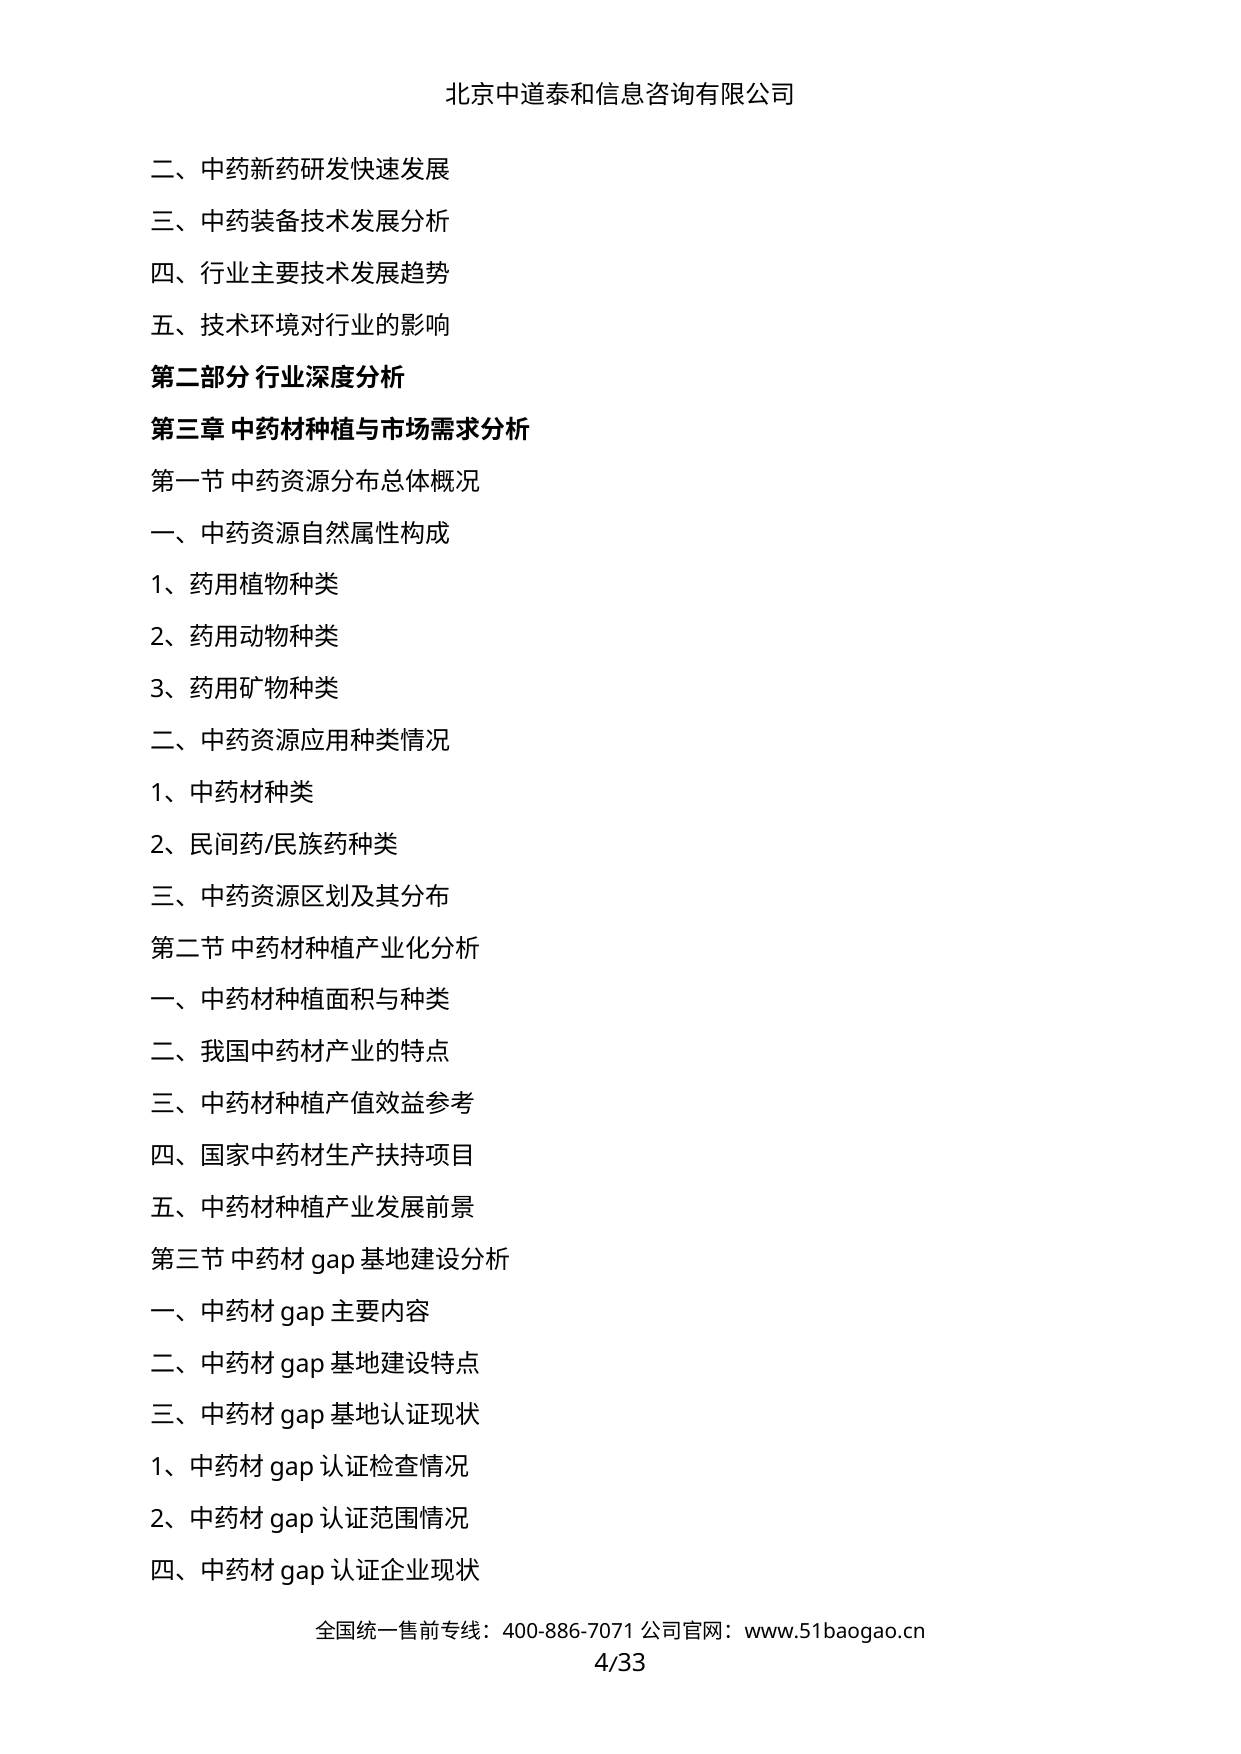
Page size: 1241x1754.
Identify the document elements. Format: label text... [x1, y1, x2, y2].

text 五、中药材种植产业发展前景 [150, 1187, 1090, 1224]
text 2、中药材gap认证范围情况 [150, 1499, 1090, 1535]
text 二、中药新药研发快速发展 [150, 150, 1090, 186]
text 一、中药资源自然属性构成 [150, 513, 1090, 549]
text 3、药用矿物种类 [150, 669, 1090, 705]
text 二、中药材gap基地建设特点 [150, 1343, 1090, 1379]
text 四、中药材gap认证企业现状 [150, 1551, 1090, 1587]
text 2、民间药/民族药种类 [150, 824, 1090, 861]
text 三、中药资源区划及其分布 [150, 876, 1090, 912]
text 三、中药装备技术发展分析 [150, 202, 1090, 238]
text 三、中药材种植产值效益参考 [150, 1084, 1090, 1120]
text 1、中药材种类 [150, 772, 1090, 809]
text 第三节 中药材gap基地建设分析 [150, 1239, 1090, 1276]
text 四、行业主要技术发展趋势 [150, 254, 1090, 290]
text 第一节 中药资源分布总体概况 [150, 461, 1090, 497]
text 四、国家中药材生产扶持项目 [150, 1136, 1090, 1172]
text 第三章 中药材种植与市场需求分析 [150, 409, 1090, 446]
text 1、药用植物种类 [150, 565, 1090, 601]
text 2、药用动物种类 [150, 617, 1090, 653]
text 五、技术环境对行业的影响 [150, 306, 1090, 342]
text 二、我国中药材产业的特点 [150, 1032, 1090, 1068]
text 第二部分 行业深度分析 [150, 357, 1090, 394]
text 一、中药材gap主要内容 [150, 1291, 1090, 1327]
text 三、中药材gap基地认证现状 [150, 1395, 1090, 1431]
text 1、中药材gap认证检查情况 [150, 1447, 1090, 1483]
text 二、中药资源应用种类情况 [150, 721, 1090, 757]
text 第二节 中药材种植产业化分析 [150, 928, 1090, 964]
text 一、中药材种植面积与种类 [150, 980, 1090, 1016]
